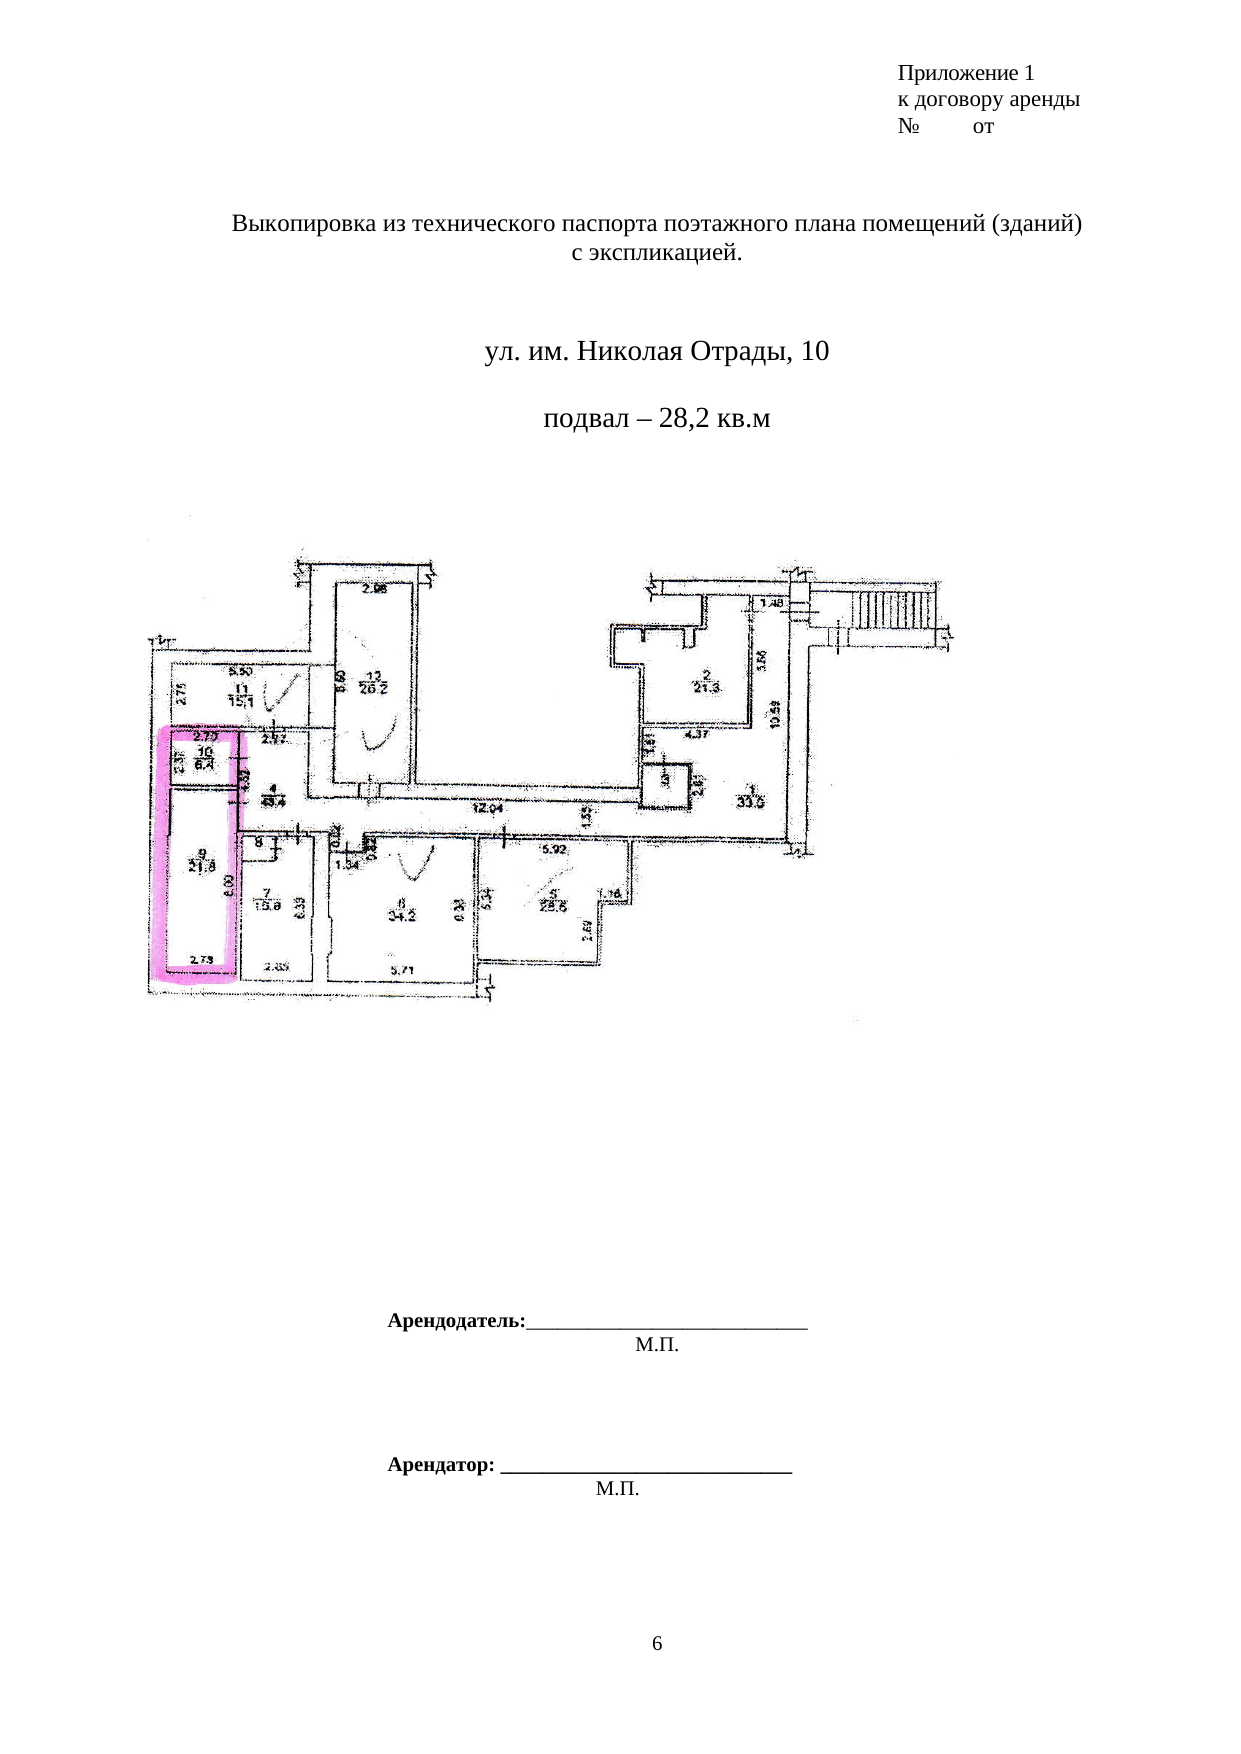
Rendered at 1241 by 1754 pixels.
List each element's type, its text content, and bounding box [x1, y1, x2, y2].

text подвал – 28,2 кв.м [148, 400, 1166, 434]
text с экспликацией. [148, 237, 1166, 266]
text ул. им. Николая Отрады, 10 [148, 333, 1166, 367]
text Выкопировка из технического паспорта поэтажного плана помещений (зданий) [148, 208, 1166, 237]
text Арендатор: ____________________________ [148, 1452, 1166, 1476]
text М.П. [148, 1332, 1166, 1356]
text Арендодатель:___________________________ [148, 1308, 1166, 1332]
text к договору аренды [877, 85, 1166, 112]
text М.П. [148, 1476, 1166, 1500]
text Приложение 1 [877, 59, 1166, 85]
text № от [877, 112, 1166, 138]
